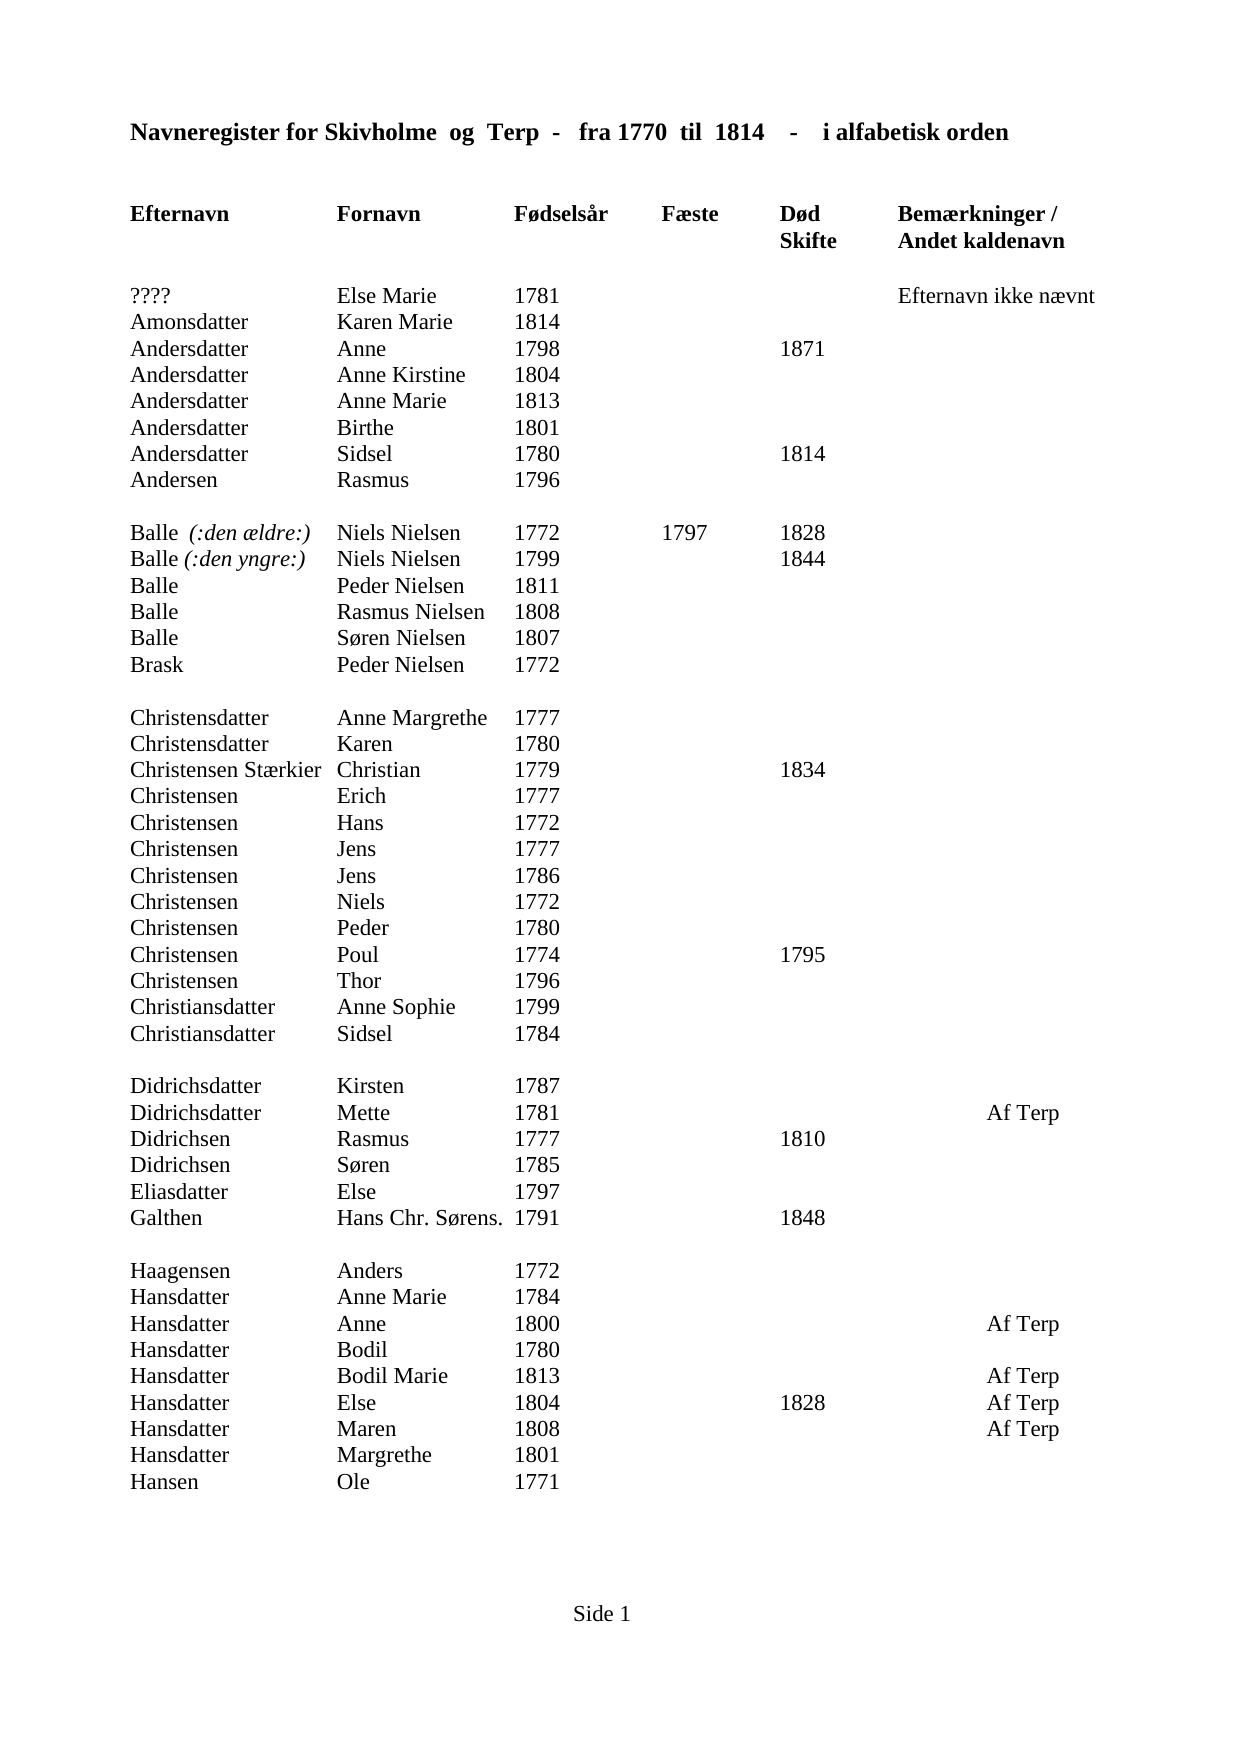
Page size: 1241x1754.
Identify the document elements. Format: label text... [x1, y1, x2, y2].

text Christensen Stærkier Christian 1779 1834 [130, 756, 1146, 783]
text Christensen Erich 1777 [130, 783, 1146, 809]
text Balle Rasmus Nielsen 1808 [130, 598, 1146, 624]
text Didrichsdatter Kirsten 1787 [130, 1072, 1146, 1099]
text Christensen Niels 1772 [130, 888, 1146, 914]
text Christensdatter Anne Margrethe 1777 [130, 703, 1146, 730]
text Hansdatter Bodil 1780 [130, 1336, 1146, 1362]
text Hansdatter Margrethe 1801 [130, 1441, 1146, 1468]
text Christensen Jens 1777 [130, 835, 1146, 862]
text Hansdatter Maren 1808 Af Terp [130, 1415, 1146, 1441]
text ???? Else Marie 1781 Efternavn ikke nævnt [130, 282, 1146, 308]
text Side 1 [130, 1599, 1146, 1626]
text Andersdatter Birthe 1801 [130, 414, 1146, 440]
text Balle Peder Nielsen 1811 [130, 572, 1146, 598]
text Christensdatter Karen 1780 [130, 730, 1146, 756]
text Christiansdatter Sidsel 1784 [130, 1020, 1146, 1046]
text Christensen Hans 1772 [130, 809, 1146, 835]
text Didrichsdatter Mette 1781 Af Terp [130, 1099, 1146, 1125]
text Andersdatter Anne Kirstine 1804 [130, 361, 1146, 387]
text Andersdatter Sidsel 1780 1814 [130, 440, 1146, 466]
text Balle Søren Nielsen 1807 [130, 624, 1146, 651]
text Amonsdatter Karen Marie 1814 [130, 308, 1146, 334]
text Brask Peder Nielsen 1772 [130, 651, 1146, 677]
text Christensen Jens 1786 [130, 862, 1146, 888]
text Andersen Rasmus 1796 [130, 466, 1146, 493]
text Navneregister for Skivholme og Terp - fra 1770 til 1814 - i alfabetisk orden [130, 117, 1146, 145]
text Christiansdatter Anne Sophie 1799 [130, 993, 1146, 1020]
text Christensen Peder 1780 [130, 914, 1146, 941]
text Efternavn Fornavn Fødselsår Fæste Død Bemærkninger / [130, 200, 1146, 227]
text Hansen Ole 1771 [130, 1468, 1146, 1494]
text Hansdatter Bodil Marie 1813 Af Terp [130, 1362, 1146, 1389]
text Hansdatter Else 1804 1828 Af Terp [130, 1389, 1146, 1415]
text Eliasdatter Else 1797 [130, 1178, 1146, 1204]
text Balle (:den ældre:) Niels Nielsen 1772 1797 1828 [130, 519, 1146, 545]
text Hansdatter Anne 1800 Af Terp [130, 1310, 1146, 1336]
text Andersdatter Anne Marie 1813 [130, 387, 1146, 414]
text Hansdatter Anne Marie 1784 [130, 1283, 1146, 1310]
text Galthen Hans Chr. Sørens. 1791 1848 [130, 1204, 1146, 1231]
text Didrichsen Søren 1785 [130, 1152, 1146, 1178]
text Balle (:den yngre:) Niels Nielsen 1799 1844 [130, 545, 1146, 572]
text Christensen Thor 1796 [130, 967, 1146, 993]
text Andersdatter Anne 1798 1871 [130, 334, 1146, 361]
text Haagensen Anders 1772 [130, 1257, 1146, 1283]
text Didrichsen Rasmus 1777 1810 [130, 1125, 1146, 1152]
text Christensen Poul 1774 1795 [130, 941, 1146, 967]
text Skifte Andet kaldenavn [130, 227, 1146, 253]
